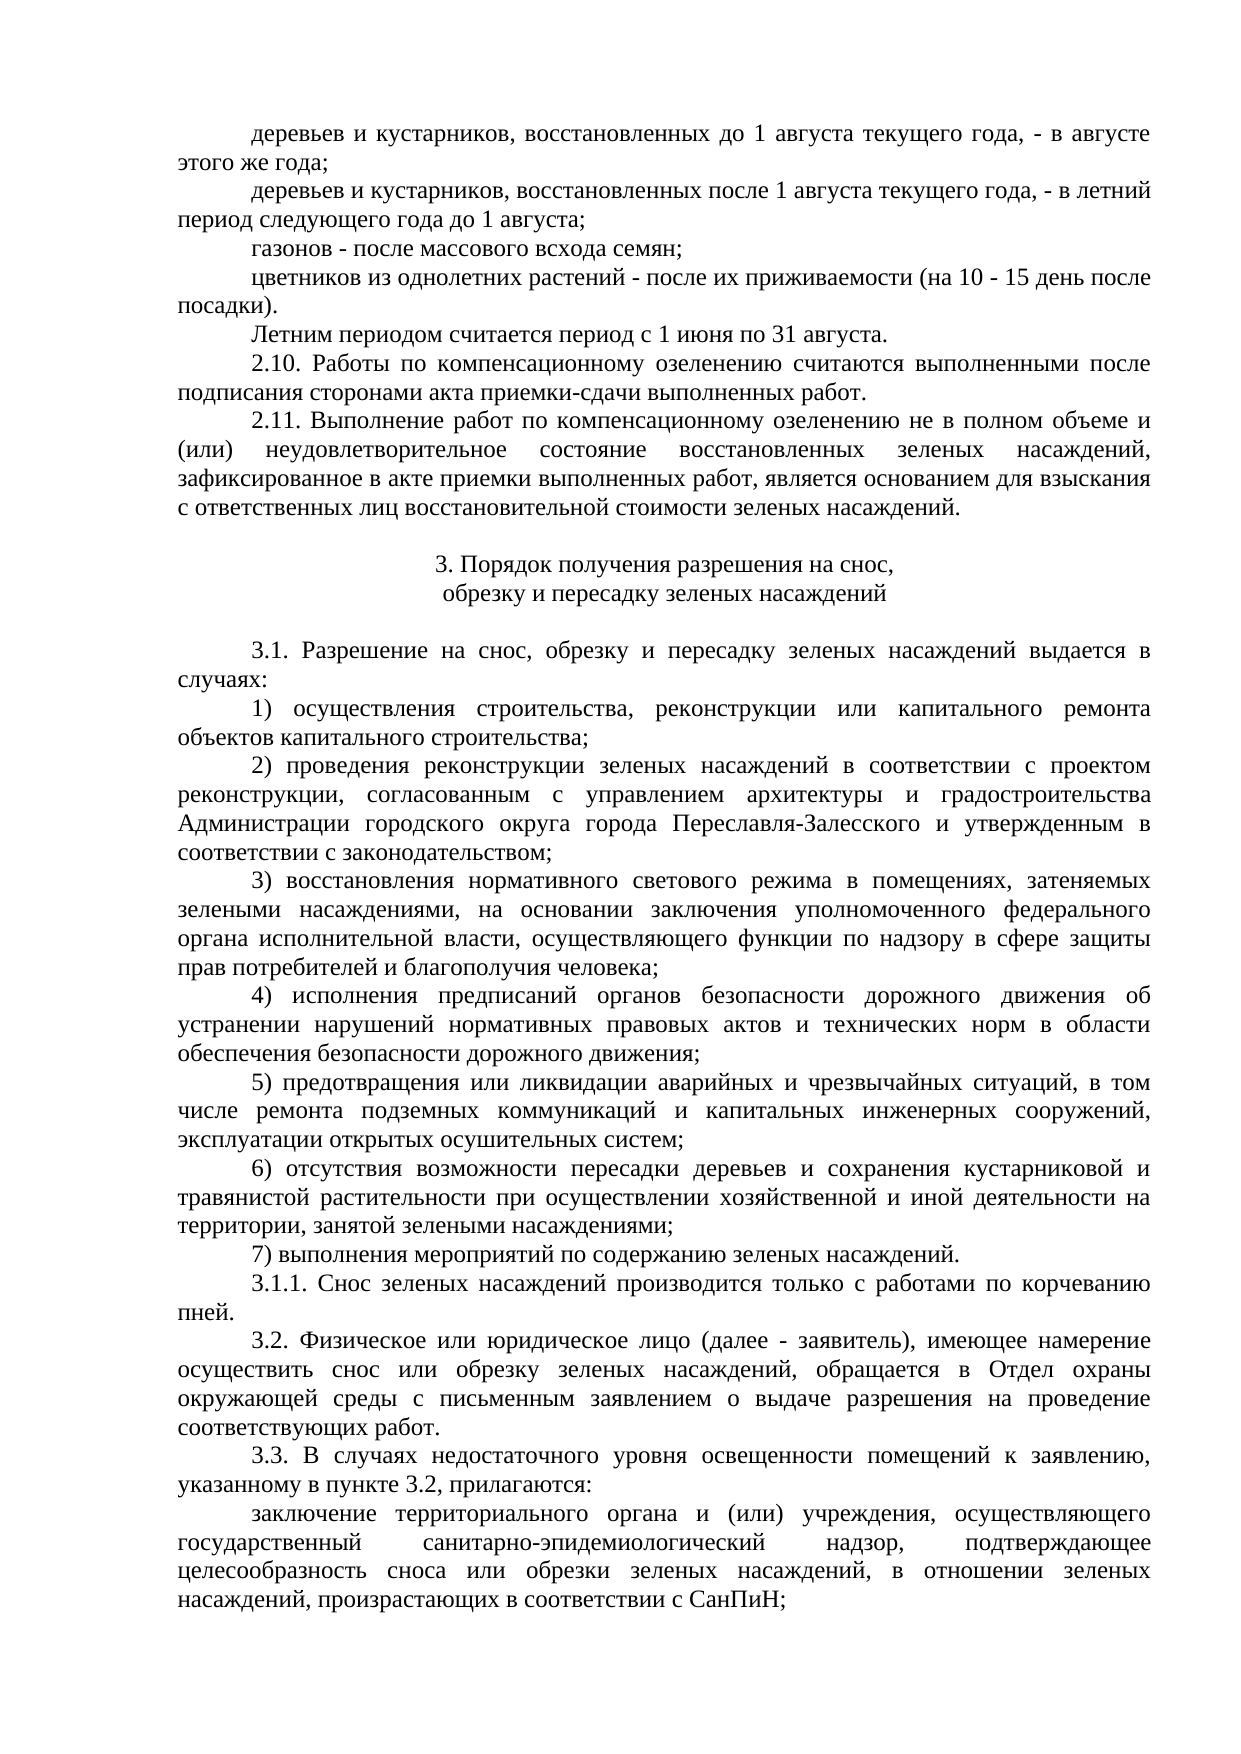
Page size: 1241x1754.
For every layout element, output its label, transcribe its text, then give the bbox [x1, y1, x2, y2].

text Летним периодом считается период с 1 июня по 31 августа. [177, 319, 1152, 348]
text 3) восстановления нормативного светового режима в помещениях, затеняемых зелеными насаждениями, на основании заключения уполномоченного федерального органа исполнительной власти, осуществляющего функции по надзору в сфере защиты прав потребителей и благополучия человека; [177, 866, 1152, 981]
text 3.2. Физическое или юридическое лицо (далее - заявитель), имеющее намерение осуществить снос или обрезку зеленых насаждений, обращается в Отдел охраны окружающей среды с письменным заявлением о выдаче разрешения на проведение соответствующих работ. [177, 1326, 1152, 1441]
text 4) исполнения предписаний органов безопасности дорожного движения об устранении нарушений нормативных правовых актов и технических норм в области обеспечения безопасности дорожного движения; [177, 981, 1152, 1067]
text 2.11. Выполнение работ по компенсационному озеленению не в полном объеме и (или) неудовлетворительное состояние восстановленных зеленых насаждений, зафиксированное в акте приемки выполненных работ, является основанием для взыскания с ответственных лиц восстановительной стоимости зеленых насаждений. [177, 406, 1152, 521]
text 3.3. В случаях недостаточного уровня освещенности помещений к заявлению, указанному в пункте 3.2, прилагаются: [177, 1441, 1152, 1498]
text 2.10. Работы по компенсационному озеленению считаются выполненными после подписания сторонами акта приемки-сдачи выполненных работ. [177, 348, 1152, 406]
text заключение территориального органа и (или) учреждения, осуществляющего государственный санитарно-эпидемиологический надзор, подтверждающее целесообразность сноса или обрезки зеленых насаждений, в отношении зеленых насаждений, произрастающих в соответствии с СанПиН; [177, 1498, 1152, 1613]
text 7) выполнения мероприятий по содержанию зеленых насаждений. [177, 1239, 1152, 1268]
text 3.1. Разрешение на снос, обрезку и пересадку зеленых насаждений выдается в случаях: [177, 636, 1152, 693]
text 3.1.1. Снос зеленых насаждений производится только с работами по корчеванию пней. [177, 1268, 1152, 1326]
text газонов - после массового всхода семян; [177, 233, 1152, 262]
text деревьев и кустарников, восстановленных до 1 августа текущего года, - в августе этого же года; [177, 118, 1152, 176]
text 5) предотвращения или ликвидации аварийных и чрезвычайных ситуаций, в том числе ремонта подземных коммуникаций и капитальных инженерных сооружений, эксплуатации открытых осушительных систем; [177, 1067, 1152, 1153]
text деревьев и кустарников, восстановленных после 1 августа текущего года, - в летний период следующего года до 1 августа; [177, 176, 1152, 233]
text 1) осуществления строительства, реконструкции или капитального ремонта объектов капитального строительства; [177, 693, 1152, 751]
text цветников из однолетних растений - после их приживаемости (на 10 - 15 день после посадки). [177, 262, 1152, 319]
text 6) отсутствия возможности пересадки деревьев и сохранения кустарниковой и травянистой растительности при осуществлении хозяйственной и иной деятельности на территории, занятой зелеными насаждениями; [177, 1153, 1152, 1239]
list Порядок получения разрешения на снос, [177, 549, 1152, 578]
text 2) проведения реконструкции зеленых насаждений в соответствии с проектом реконструкции, согласованным с управлением архитектуры и градостроительства Администрации городского округа города Переславля-Залесского и утвержденным в соответствии с законодательством; [177, 751, 1152, 866]
text обрезку и пересадку зеленых насаждений [177, 578, 1152, 607]
